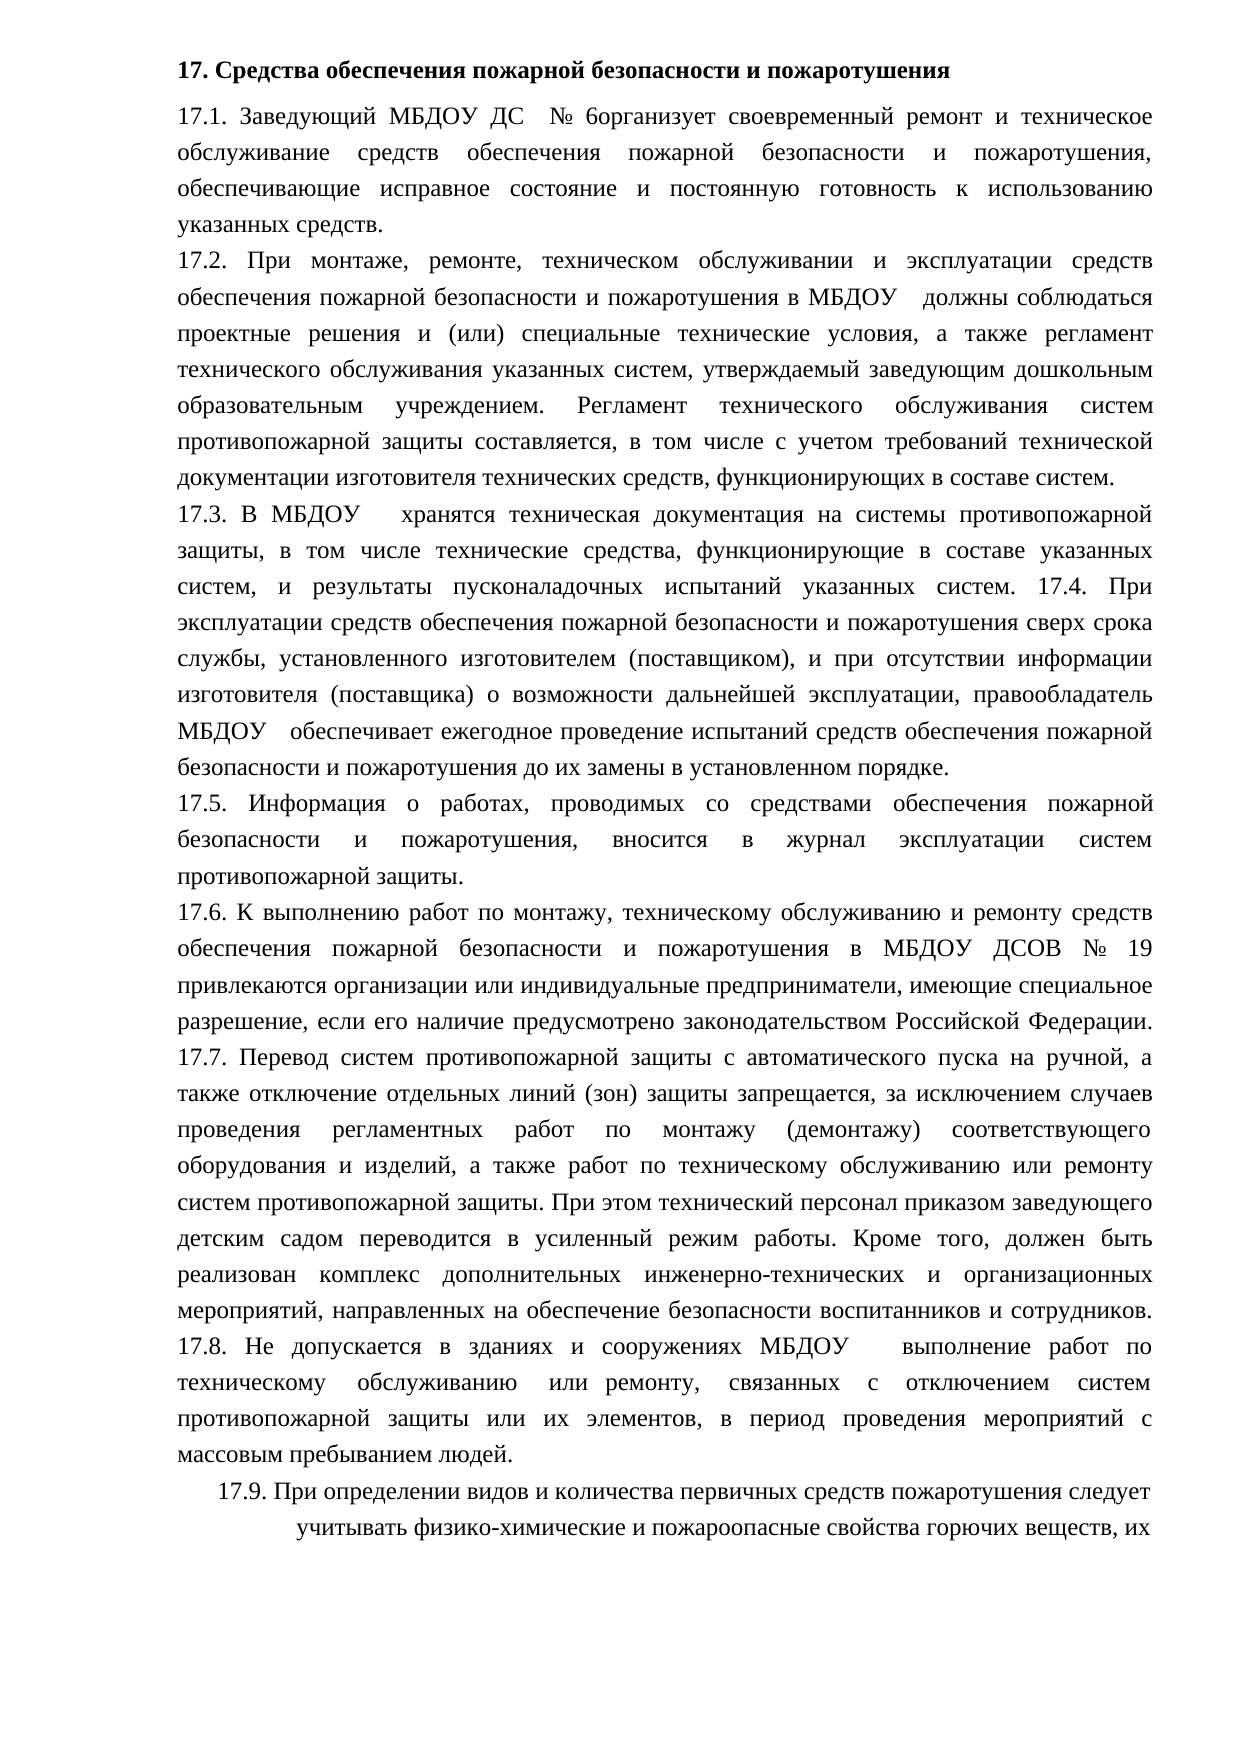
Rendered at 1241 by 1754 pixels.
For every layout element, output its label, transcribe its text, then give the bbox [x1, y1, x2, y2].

text 17.1. Заведующий МБДОУ ДС № 6организует своевременный ремонт и техническое обслуживание средств обеспечения пожарной безопасности и пожаротушения, обеспечивающие исправное состояние и постоянную готовность к использованию указанных средств. [177, 101, 1154, 238]
text 17.5. Информация о работах, проводимых со средствами обеспечения пожарной безопасности и пожаротушения, вносится в журнал эксплуатации систем противопожарной защиты. [177, 788, 1154, 890]
text 17. Средства обеспечения пожарной безопасности и пожаротушения [177, 55, 1154, 84]
text 17.3. В МБДОУ хранятся техническая документация на системы противопожарной защиты, в том числе технические средства, функционирующие в составе указанных систем, и результаты пусконаладочных испытаний указанных систем. 17.4. При эксплуатации средств обеспечения пожарной безопасности и пожаротушения сверх срока службы, установленного изготовителем (поставщиком), и при отсутствии информации изготовителя (поставщика) о возможности дальнейшей эксплуатации, правообладатель МБДОУ обеспечивает ежегодное проведение испытаний средств обеспечения пожарной безопасности и пожаротушения до их замены в установленном порядке. [177, 499, 1154, 781]
text 17.9. При определении видов и количества первичных средств пожаротушения следует учитывать физико-химические и пожароопасные свойства горючих веществ, их [171, 1476, 1151, 1541]
text 17.2. При монтаже, ремонте, техническом обслуживании и эксплуатации средств обеспечения пожарной безопасности и пожаротушения в МБДОУ должны соблюдаться проектные решения и (или) специальные технические условия, а также регламент технического обслуживания указанных систем, утверждаемый заведующим дошкольным образовательным учреждением. Регламент технического обслуживания систем противопожарной защиты составляется, в том числе с учетом требований технической документации изготовителя технических средств, функционирующих в составе систем. [177, 246, 1154, 491]
text 17.6. К выполнению работ по монтажу, техническому обслуживанию и ремонту средств обеспечения пожарной безопасности и пожаротушения в МБДОУ ДСОВ № 19 привлекаются организации или индивидуальные предприниматели, имеющие специальное разрешение, если его наличие предусмотрено законодательством Российской Федерации. 17.7. Перевод систем противопожарной защиты с автоматического пуска на ручной, а также отключение отдельных линий (зон) защиты запрещается, за исключением случаев проведения регламентных работ по монтажу (демонтажу) соответствующего оборудования и изделий, а также работ по техническому обслуживанию или ремонту систем противопожарной защиты. При этом технический персонал приказом заведующего детским садом переводится в усиленный режим работы. Кроме того, должен быть реализован комплекс дополнительных инженерно-технических и организационных мероприятий, направленных на обеспечение безопасности воспитанников и сотрудников. 17.8. Не допускается в зданиях и сооружениях МБДОУ выполнение работ по техническому обслуживанию или ремонту, связанных с отключением систем противопожарной защиты или их элементов, в период проведения мероприятий с массовым пребыванием людей. [177, 897, 1154, 1468]
